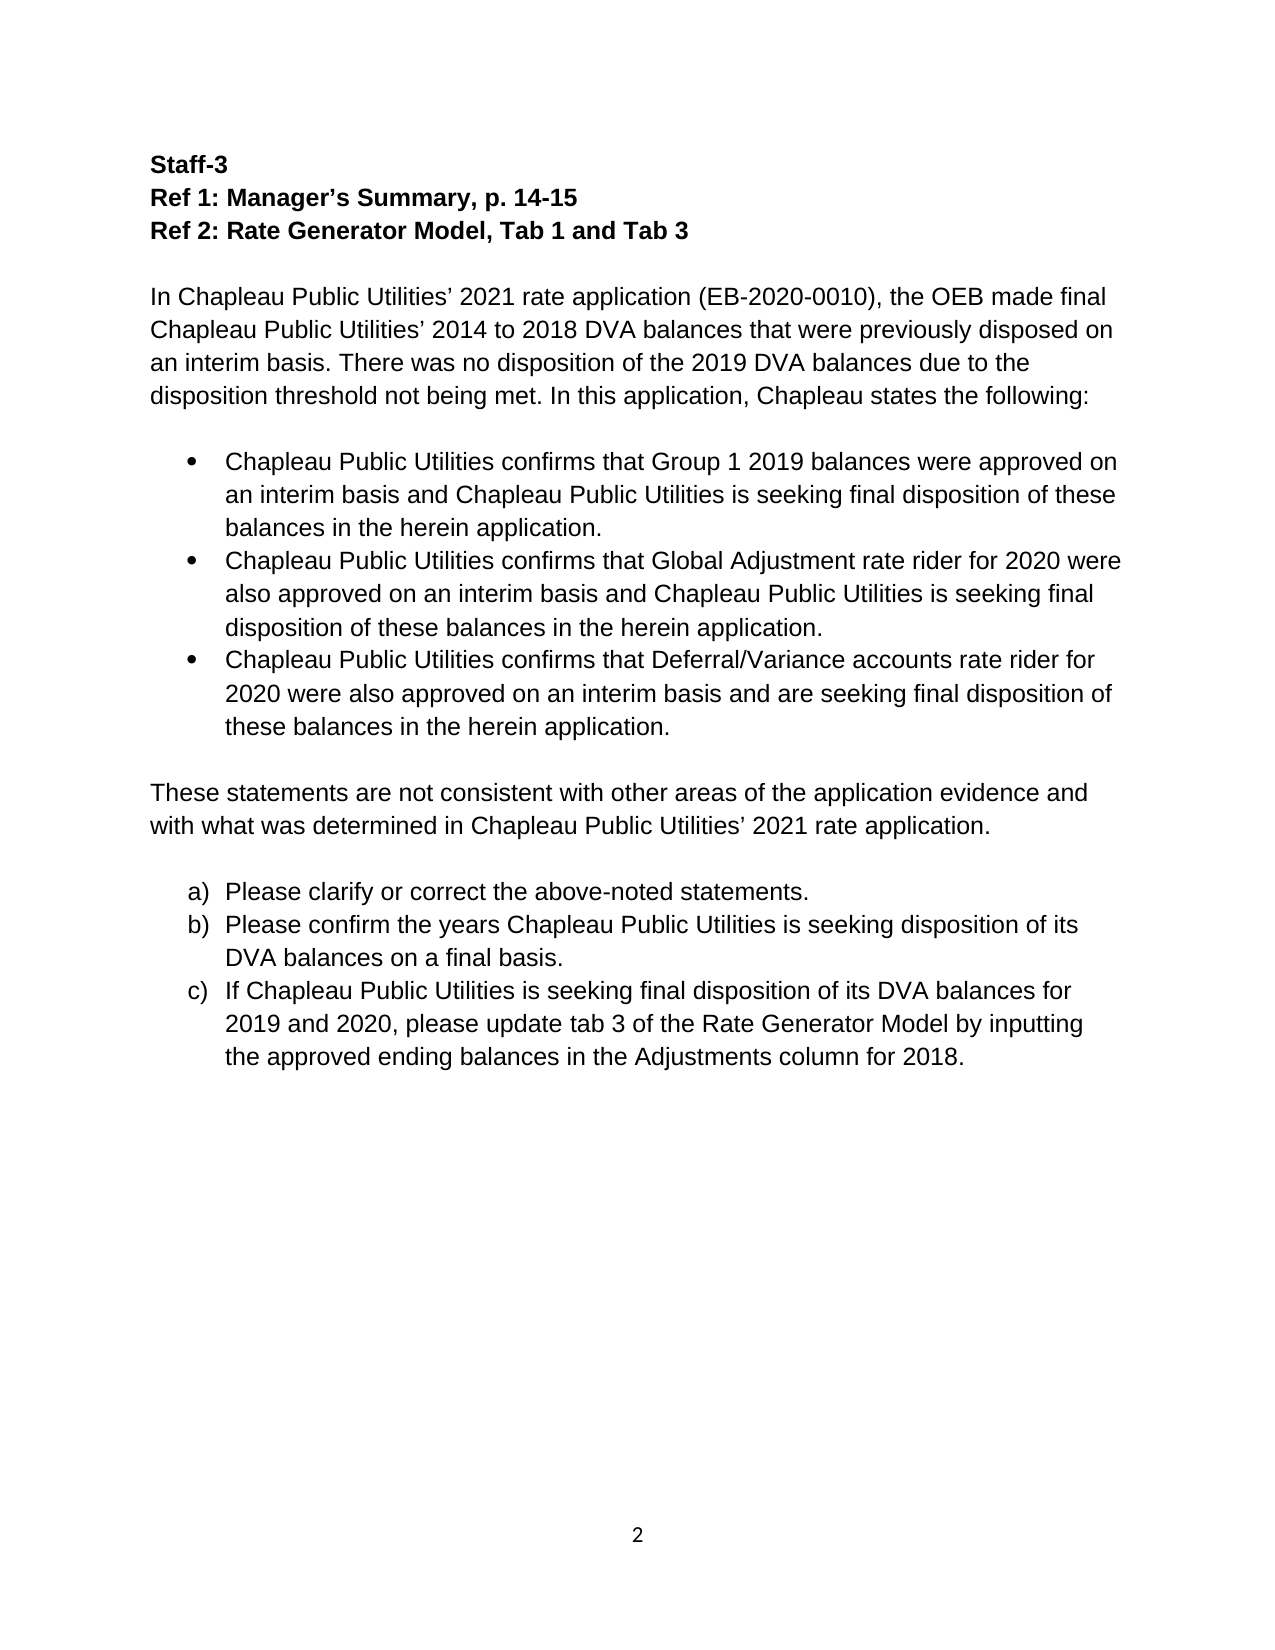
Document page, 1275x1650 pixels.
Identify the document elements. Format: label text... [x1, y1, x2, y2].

text In Chapleau Public Utilities’ 2021 rate application (EB-2020-0010), the OEB made final Chapleau Public Utilities’ 2014 to 2018 DVA balances that were previously disposed on an interim basis. There was no disposition of the 2019 DVA balances due to the disposition threshold not being met. In this application, Chapleau states the following: [150, 282, 1125, 410]
text These statements are not consistent with other areas of the application evidence and with what was determined in Chapleau Public Utilities’ 2021 rate application. [150, 778, 1125, 839]
list Chapleau Public Utilities confirms that Group 1 2019 balances were approved on an interim basis and Chapleau Public Utilities is seeking final disposition of these balances in the herein application. [187, 447, 1125, 542]
list Please clarify or correct the above-noted statements. [187, 877, 1125, 906]
list Chapleau Public Utilities confirms that Global Adjustment rate rider for 2020 were also approved on an interim basis and Chapleau Public Utilities is seeking final disposition of these balances in the herein application. [187, 546, 1125, 641]
text Ref 2: Rate Generator Model, Tab 1 and Tab 3 [150, 216, 1125, 245]
text Ref 1: Manager’s Summary, p. 14-15 [150, 183, 1125, 212]
list Please confirm the years Chapleau Public Utilities is seeking disposition of its DVA balances on a final basis. [187, 910, 1125, 972]
list If Chapleau Public Utilities is seeking final disposition of its DVA balances for 2019 and 2020, please update tab 3 of the Rate Generator Model by inputting the approved ending balances in the Adjustments column for 2018. [187, 976, 1125, 1071]
text Staff-3 [150, 150, 1125, 179]
list Chapleau Public Utilities confirms that Deferral/Variance accounts rate rider for 2020 were also approved on an interim basis and are seeking final disposition of these balances in the herein application. [187, 646, 1125, 740]
